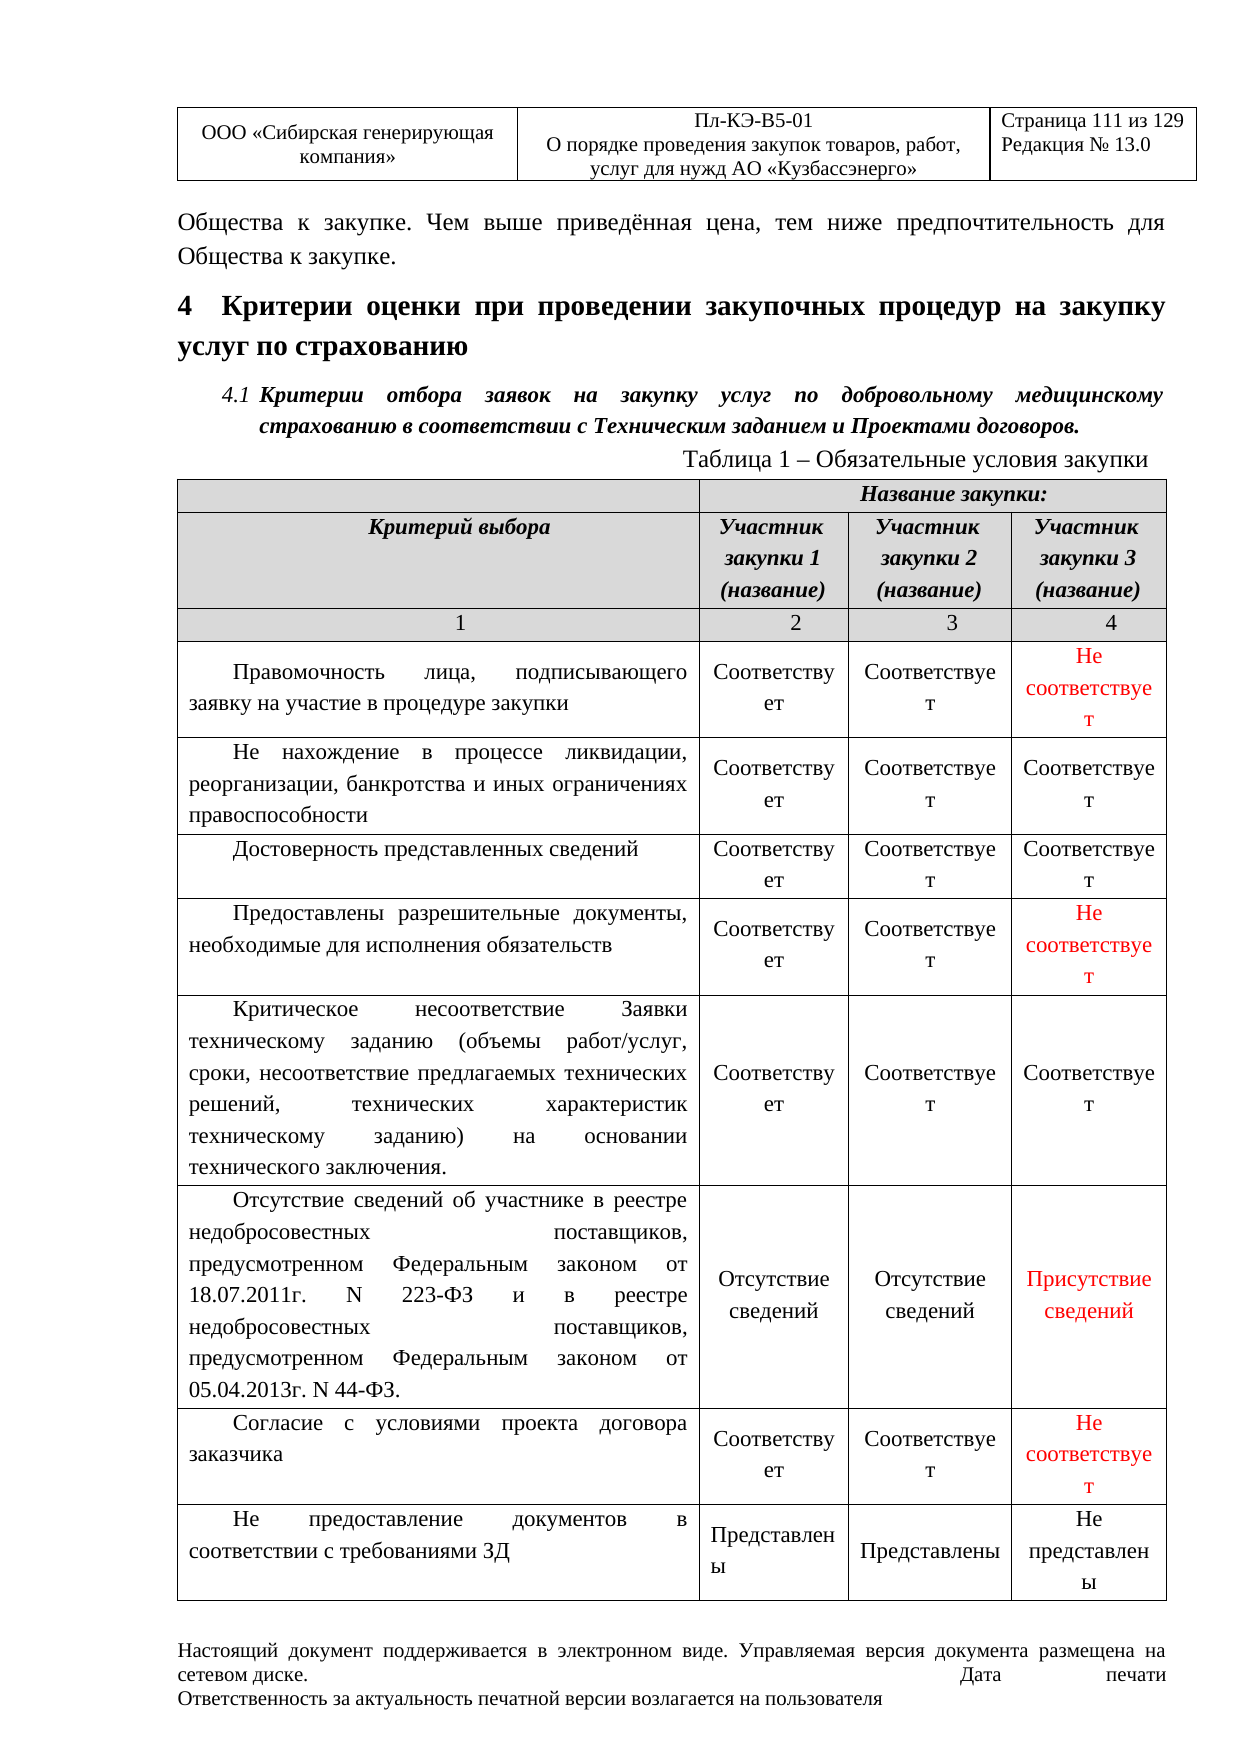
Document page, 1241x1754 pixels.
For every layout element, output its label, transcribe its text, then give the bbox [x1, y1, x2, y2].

table_cell Соответствует [700, 996, 848, 1185]
table_cell Соответствует [849, 738, 1011, 833]
list Критерии оценки при проведении закупочных процедур на закупку услуг по страхованию [177, 288, 1166, 362]
table_cell Правомочность лица, подписывающего заявку на участие в процедуре закупки [178, 642, 699, 737]
table_cell Отсутствие сведений [849, 1186, 1011, 1408]
table_cell Соответствует [849, 996, 1011, 1185]
table_cell Предоставлены разрешительные документы, необходимые для исполнения обязательств [178, 899, 699, 994]
table_cell Достоверность представленных сведений [178, 835, 699, 898]
table_cell Соответствует [700, 899, 848, 994]
table_cell Не предоставление документов в соответствии с требованиями ЗД [178, 1505, 699, 1600]
table_cell Участник закупки 2 (название) [849, 513, 1011, 608]
table_cell Отсутствие сведений [700, 1186, 848, 1408]
table_cell Участник закупки 1 (название) [700, 513, 848, 608]
table_cell Не соответствует [1012, 899, 1166, 994]
table_cell 3 [849, 609, 1011, 641]
table_cell Не соответствует [1012, 1409, 1166, 1504]
table_cell Соответствует [700, 642, 848, 737]
table_header [178, 480, 699, 512]
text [177, 207, 1166, 270]
table_cell Не соответствует [1012, 642, 1166, 737]
table_cell Представлены [849, 1505, 1011, 1600]
table_cell Критерий выбора [178, 513, 699, 608]
table_cell Представлены [700, 1505, 848, 1600]
table_cell Отсутствие сведений об участнике в реестре недобросовестных поставщиков, предусмотренном Федеральным законом от 18.07.2011г. N 223-ФЗ и в реестре недобросовестных поставщиков, предусмотренном Федеральным законом от 05.04.2013г. N 44-ФЗ. [178, 1186, 699, 1408]
table_cell Соответствует [700, 1409, 848, 1504]
table_cell Соответствует [1012, 835, 1166, 898]
list Таблица 1 – Обязательные условия закупки [665, 444, 1166, 473]
table_cell 1 [178, 609, 699, 641]
table_cell Соответствует [849, 835, 1011, 898]
table_cell Соответствует [1012, 738, 1166, 833]
table_cell Соответствует [700, 738, 848, 833]
table_cell Согласие с условиями проекта договора заказчика [178, 1409, 699, 1504]
table_header Название закупки: [700, 480, 1166, 512]
table_cell Соответствует [849, 1409, 1011, 1504]
table_cell Участник закупки 3 (название) [1012, 513, 1166, 608]
list Критерии отбора заявок на закупку услуг по добровольному медицинскому страхованию в соответствии с Техническим заданием и Проектами договоров. [222, 381, 1166, 439]
table_cell Критическое несоответствие Заявки техническому заданию (объемы работ/услуг, сроки, несоответствие предлагаемых технических решений, технических характеристик техническому заданию) на основании технического заключения. [178, 996, 699, 1185]
table_cell Соответствует [1012, 996, 1166, 1185]
table_cell Не представлены [1012, 1505, 1166, 1600]
table_cell Соответствует [849, 642, 1011, 737]
table_cell Не нахождение в процессе ликвидации, реорганизации, банкротства и иных ограничениях правоспособности [178, 738, 699, 833]
table_cell Присутствие сведений [1012, 1186, 1166, 1408]
table_cell 2 [700, 609, 848, 641]
table_cell Соответствует [849, 899, 1011, 994]
table_cell Соответствует [700, 835, 848, 898]
table_cell 4 [1012, 609, 1166, 641]
